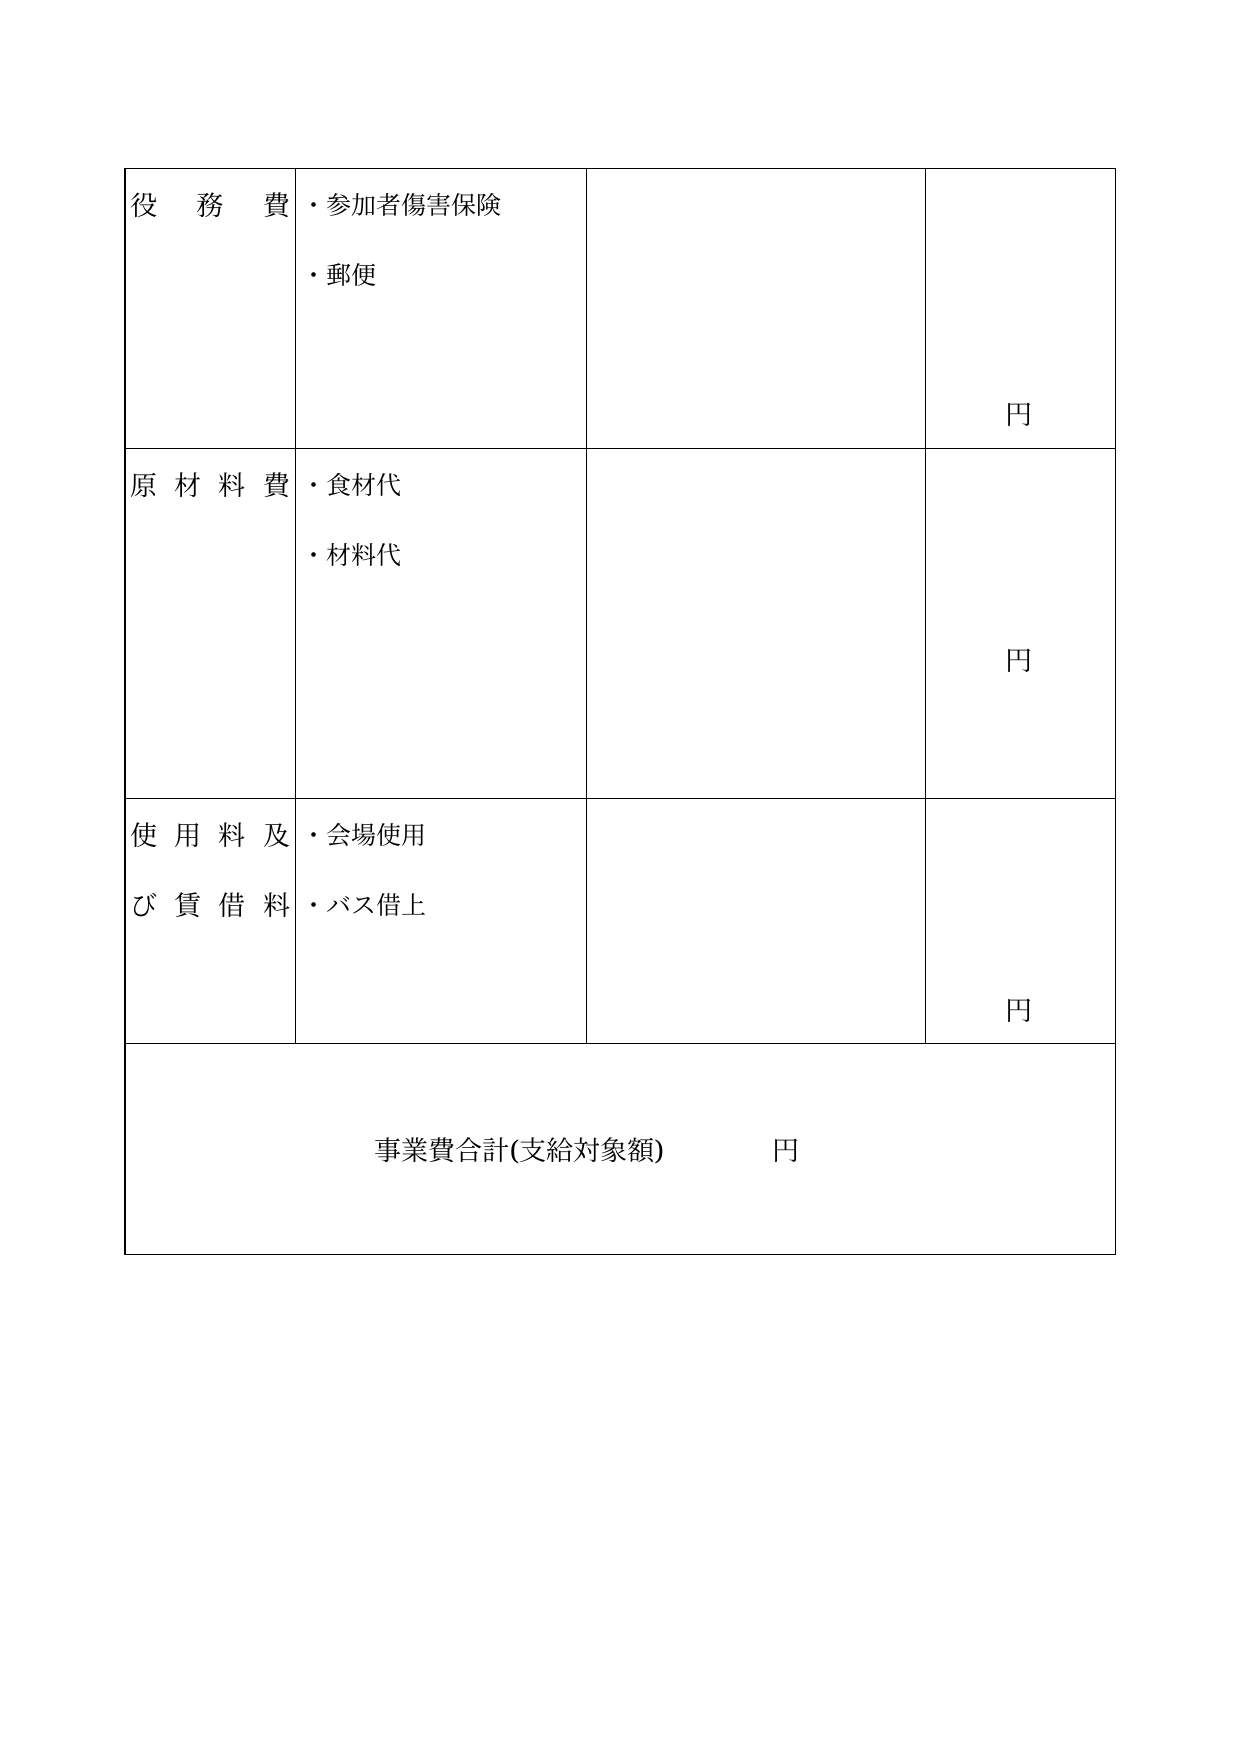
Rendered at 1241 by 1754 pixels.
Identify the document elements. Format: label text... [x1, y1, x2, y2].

table_cell [587, 449, 925, 798]
table_cell [587, 799, 925, 1043]
table_cell 円 [926, 449, 1115, 798]
table_cell ・参加者傷害保険 ・郵便 [296, 169, 586, 448]
table_cell 使用料及 び賃借料 [126, 799, 295, 1043]
table_cell 事業費合計(支給対象額) 円 [126, 1044, 1115, 1254]
table_cell 円 [926, 799, 1115, 1043]
table_cell 原材料費 [126, 449, 295, 798]
table_cell ・会場使用 ・バス借上 [296, 799, 586, 1043]
table_cell ・食材代 ・材料代 [296, 449, 586, 798]
table_cell [587, 169, 925, 448]
table_cell 役務費 [126, 169, 295, 448]
table_cell 円 [926, 169, 1115, 448]
